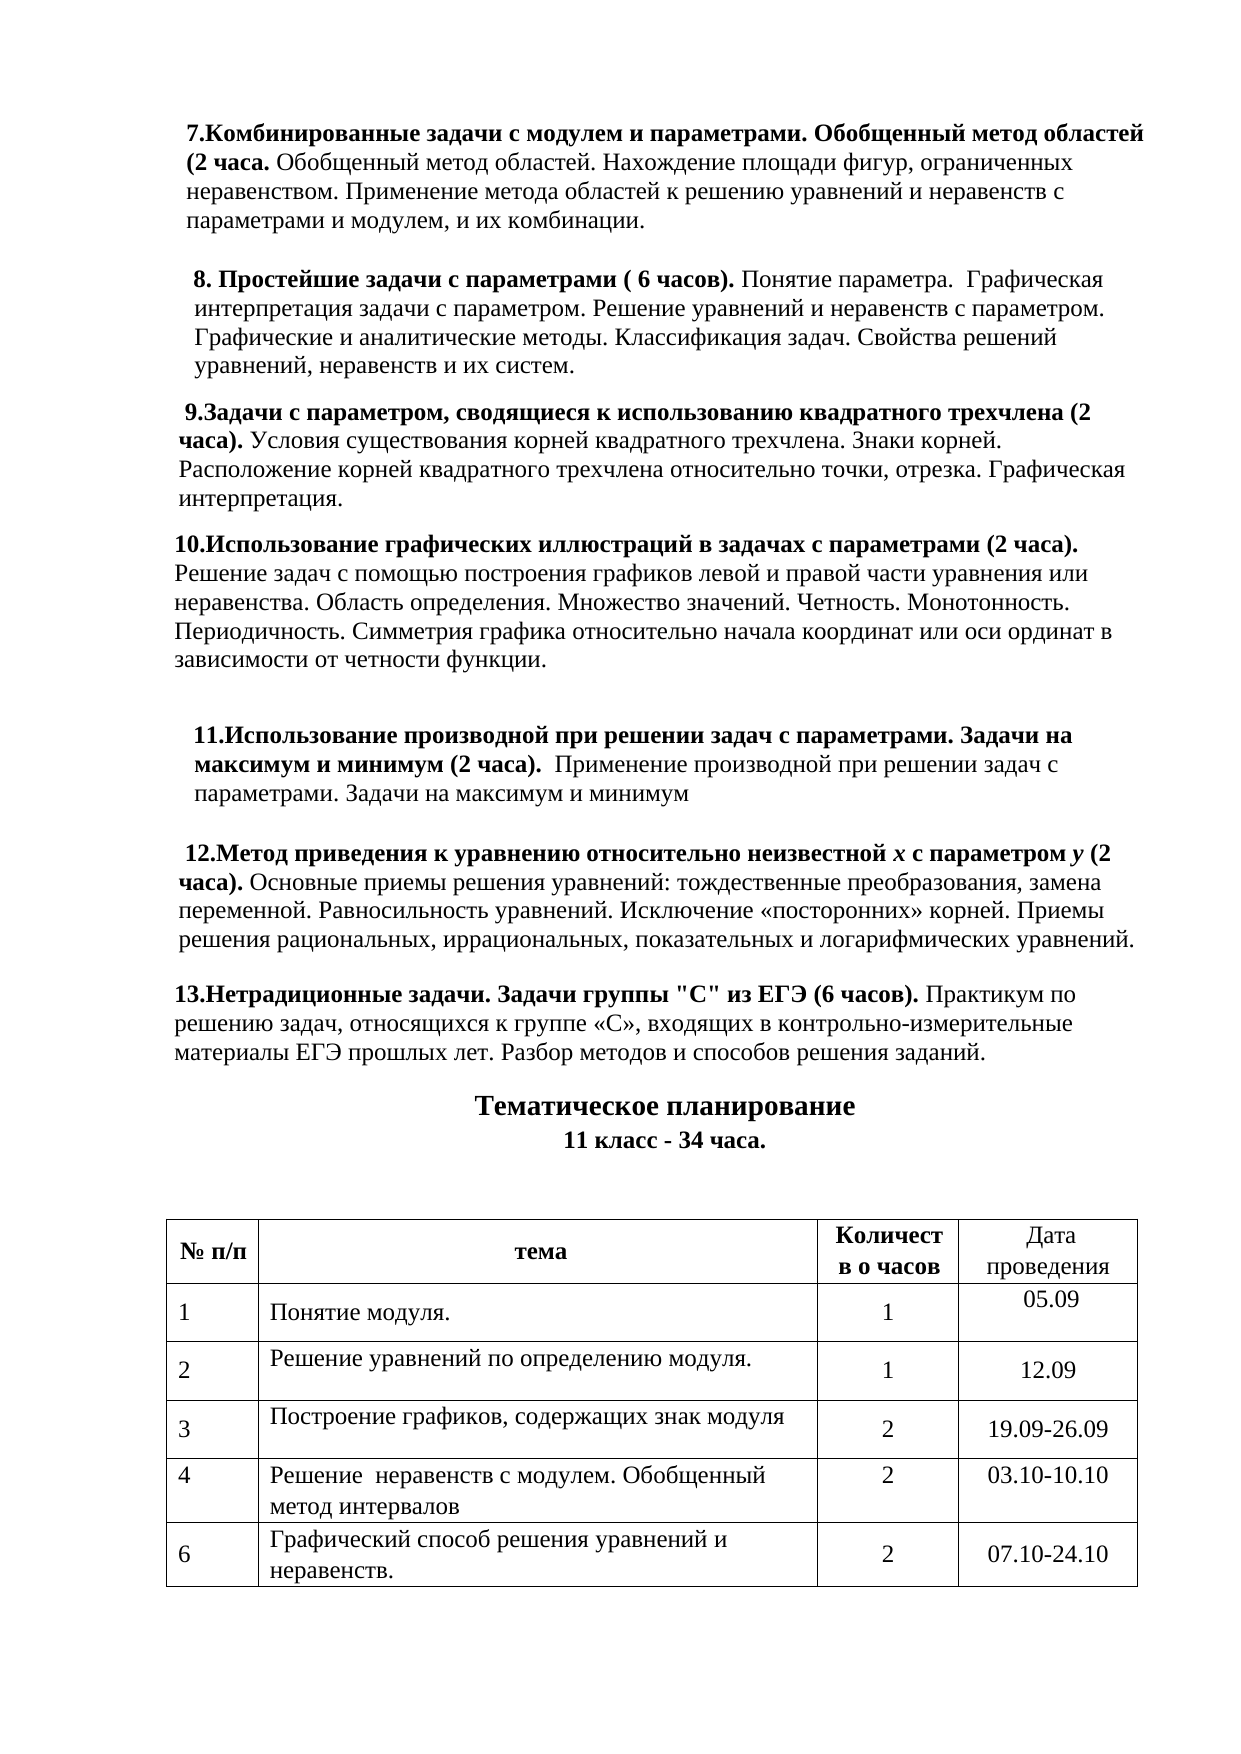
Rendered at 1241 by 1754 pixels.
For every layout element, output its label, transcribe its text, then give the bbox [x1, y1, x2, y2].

table_cell Графический способ решения уравнений и неравенств. [259, 1523, 817, 1586]
table_cell 05.09 [959, 1284, 1137, 1341]
table_cell 2 [167, 1342, 258, 1399]
text 10.Использование графических иллюстраций в задачах с параметрами (2 часа). Решение задач с помощью построения графиков левой и правой части уравнения или неравенства. Область определения. Множество значений. Четность. Монотонность. Периодичность. Симметрия графика относительно начала координат или оси ординат в зависимости от четности функции. [174, 529, 1153, 673]
text Тематическое планирование [300, 1088, 1030, 1121]
table_cell Решение уравнений по определению модуля. [259, 1342, 817, 1399]
table_cell 07.10-24.10 [959, 1523, 1137, 1586]
text 11.Использование производной при решении задач с параметрами. Задачи на максимум и минимум (2 часа). Применение производной при решении задач с параметрами. Задачи на максимум и минимум [193, 720, 1153, 807]
table_cell 03.10-10.10 [959, 1459, 1137, 1522]
table_cell 4 [167, 1459, 258, 1522]
table_cell 2 [818, 1401, 958, 1458]
text 13.Нетрадиционные задачи. Задачи группы "С" из ЕГЭ (6 часов). Практикум по решению задач, относящихся к группе «С», входящих в контрольно-измерительные материалы ЕГЭ прошлых лет. Разбор методов и способов решения заданий. [174, 979, 1153, 1065]
table_cell 1 [818, 1284, 958, 1341]
text 9.Задачи с параметром, сводящиеся к использованию квадратного трехчлена (2 часа). Условия существования корней квадратного трехчлена. Знаки корней. Расположение корней квадратного трехчлена относительно точки, отрезка. Графическая интерпретация. [178, 397, 1153, 512]
table_header Количеств о часов [818, 1220, 958, 1282]
table_cell Построение графиков, содержащих знак модуля [259, 1401, 817, 1458]
table_cell 2 [818, 1523, 958, 1586]
table_header Дата проведения [959, 1220, 1137, 1282]
table_cell 3 [167, 1401, 258, 1458]
text 12.Метод приведения к уравнению относительно неизвестной х с параметром у (2 часа). Основные приемы решения уравнений: тождественные преобразования, замена переменной. Равносильность уравнений. Исключение «посторонних» корней. Приемы решения рациональных, иррациональных, показательных и логарифмических уравнений. [178, 838, 1153, 953]
table_cell Понятие модуля. [259, 1284, 817, 1341]
table_cell 1 [167, 1284, 258, 1341]
table_cell 12.09 [959, 1342, 1137, 1399]
table_cell 19.09-26.09 [959, 1401, 1137, 1458]
text 7.Комбинированные задачи с модулем и параметрами. Обобщенный метод областей (2 часа. Обобщенный метод областей. Нахождение площади фигур, ограниченных неравенством. Применение метода областей к решению уравнений и неравенств с параметрами и модулем, и их комбинации. [186, 118, 1145, 233]
table_cell 1 [818, 1342, 958, 1399]
text 11 класс - 34 часа. [174, 1125, 1155, 1154]
text 8. Простейшие задачи с параметрами ( 6 часов). Понятие параметра. Графическая интерпретация задачи с параметром. Решение уравнений и неравенств с параметром. Графические и аналитические методы. Классификация задач. Свойства решений уравнений, неравенств и их систем. [193, 264, 1125, 379]
table_header тема [259, 1220, 817, 1282]
table_cell 2 [818, 1459, 958, 1522]
table_cell 6 [167, 1523, 258, 1586]
table_header № п/п [167, 1220, 258, 1282]
table_cell Решение неравенств с модулем. Обобщенный метод интервалов [259, 1459, 817, 1522]
